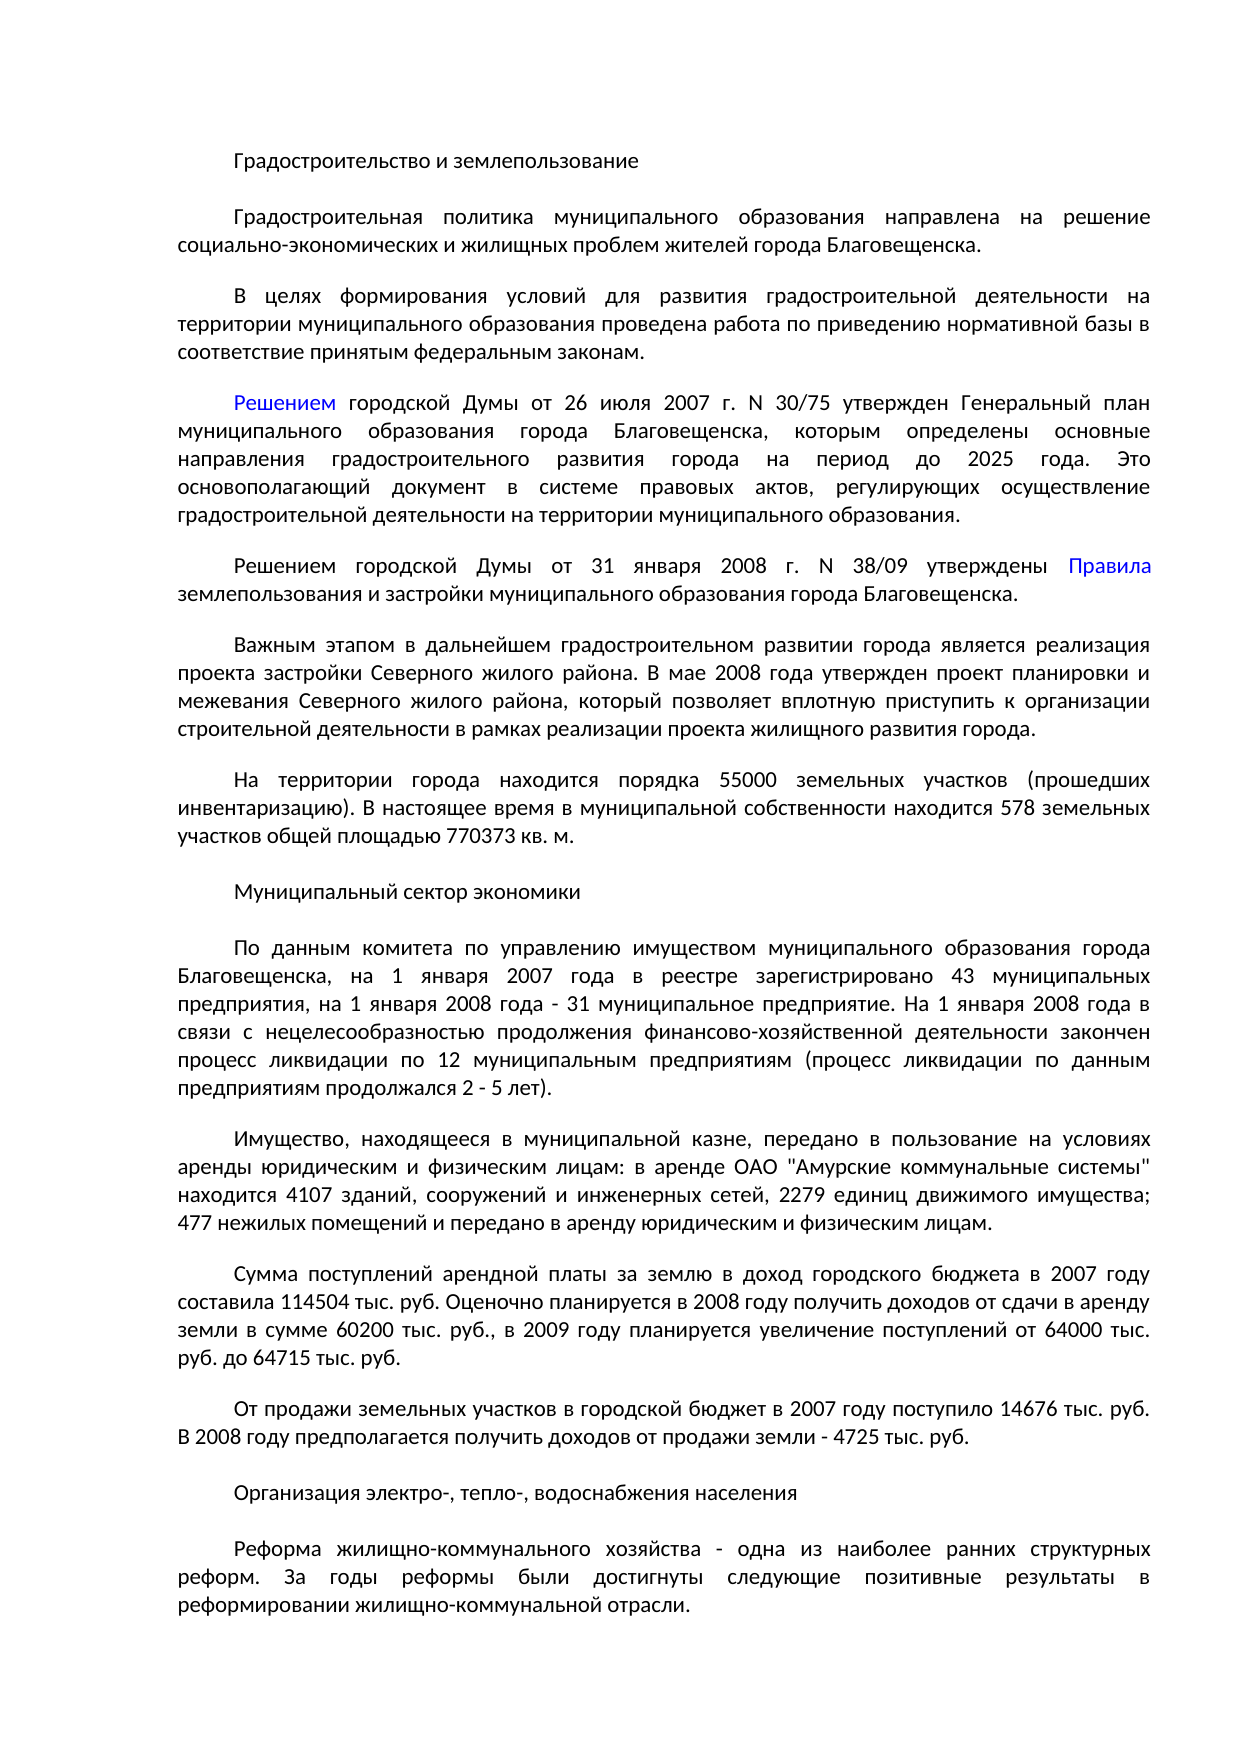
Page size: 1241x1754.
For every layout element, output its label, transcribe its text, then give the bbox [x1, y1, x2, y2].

text Решением городской Думы от 31 января 2008 г. N 38/09 утверждены Правила землепользования и застройки муниципального образования города Благовещенска. [177, 551, 1152, 607]
text Организация электро-, тепло-, водоснабжения населения [177, 1478, 1152, 1506]
text На территории города находится порядка 55000 земельных участков (прошедших инвентаризацию). В настоящее время в муниципальной собственности находится 578 земельных участков общей площадью 770373 кв. м. [177, 765, 1152, 849]
text Реформа жилищно-коммунального хозяйства - одна из наиболее ранних структурных реформ. За годы реформы были достигнуты следующие позитивные результаты в реформировании жилищно-коммунальной отрасли. [177, 1534, 1152, 1618]
text Решением городской Думы от 26 июля 2007 г. N 30/75 утвержден Генеральный план муниципального образования города Благовещенска, которым определены основные направления градостроительного развития города на период до 2025 года. Это основополагающий документ в системе правовых актов, регулирующих осуществление градостроительной деятельности на территории муниципального образования. [177, 388, 1152, 528]
text Имущество, находящееся в муниципальной казне, передано в пользование на условиях аренды юридическим и физическим лицам: в аренде ОАО "Амурские коммунальные системы" находится 4107 зданий, сооружений и инженерных сетей, 2279 единиц движимого имущества; 477 нежилых помещений и передано в аренду юридическим и физическим лицам. [177, 1124, 1152, 1236]
text Муниципальный сектор экономики [177, 877, 1152, 905]
text Градостроительство и землепользование [177, 146, 1152, 174]
text Сумма поступлений арендной платы за землю в доход городского бюджета в 2007 году составила 114504 тыс. руб. Оценочно планируется в 2008 году получить доходов от сдачи в аренду земли в сумме 60200 тыс. руб., в 2009 году планируется увеличение поступлений от 64000 тыс. руб. до 64715 тыс. руб. [177, 1259, 1152, 1371]
text В целях формирования условий для развития градостроительной деятельности на территории муниципального образования проведена работа по приведению нормативной базы в соответствие принятым федеральным законам. [177, 281, 1152, 365]
text По данным комитета по управлению имуществом муниципального образования города Благовещенска, на 1 января 2007 года в реестре зарегистрировано 43 муниципальных предприятия, на 1 января 2008 года - 31 муниципальное предприятие. На 1 января 2008 года в связи с нецелесообразностью продолжения финансово-хозяйственной деятельности закончен процесс ликвидации по 12 муниципальным предприятиям (процесс ликвидации по данным предприятиям продолжался 2 - 5 лет). [177, 933, 1152, 1101]
text Градостроительная политика муниципального образования направлена на решение социально-экономических и жилищных проблем жителей города Благовещенска. [177, 202, 1152, 258]
text От продажи земельных участков в городской бюджет в 2007 году поступило 14676 тыс. руб. В 2008 году предполагается получить доходов от продажи земли - 4725 тыс. руб. [177, 1394, 1152, 1450]
text Важным этапом в дальнейшем градостроительном развитии города является реализация проекта застройки Северного жилого района. В мае 2008 года утвержден проект планировки и межевания Северного жилого района, который позволяет вплотную приступить к организации строительной деятельности в рамках реализации проекта жилищного развития города. [177, 630, 1152, 742]
